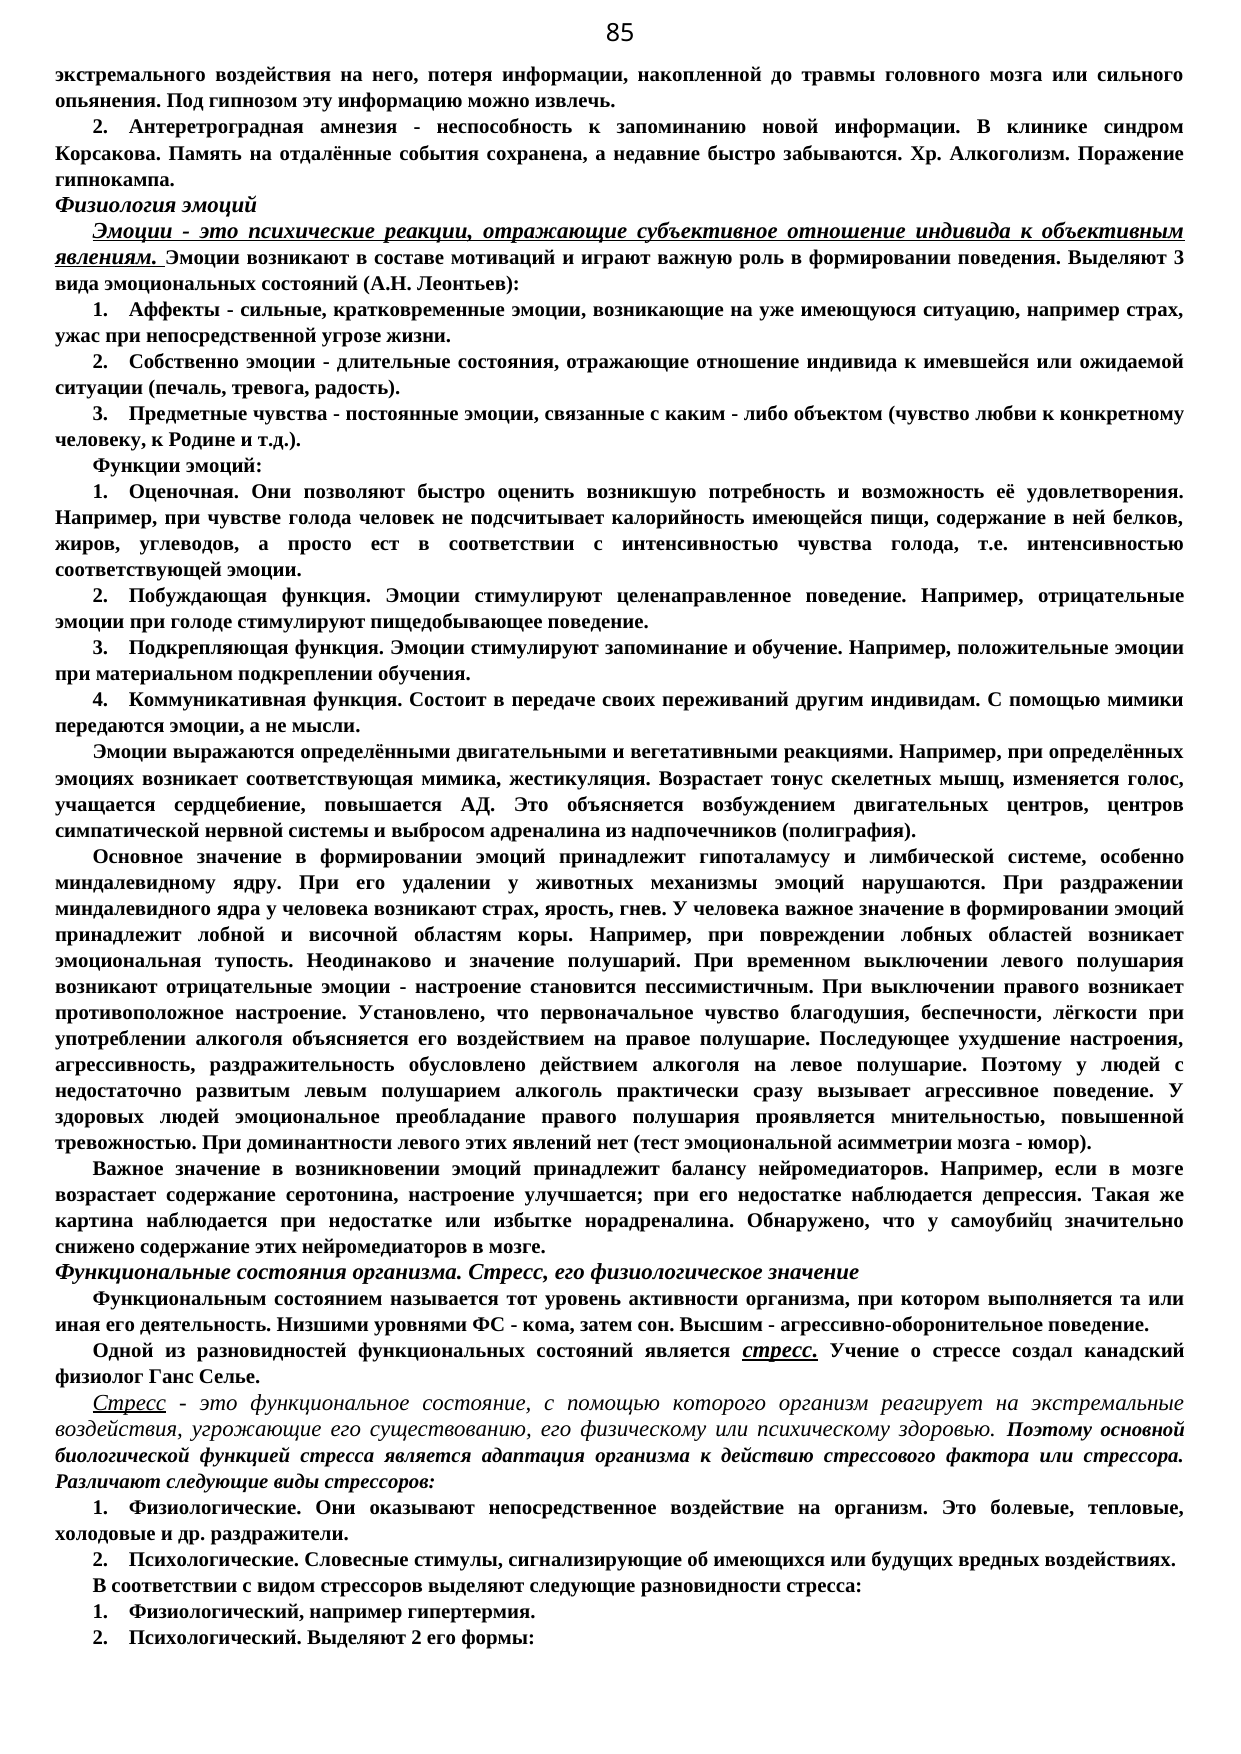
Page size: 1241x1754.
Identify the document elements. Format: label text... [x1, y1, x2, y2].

list Аффекты - сильные, кратковременные эмоции, возникающие на уже имеющуюся ситуацию, например страх, ужас при непосредственной угрозе жизни. [55, 295, 1185, 347]
list Коммуникативная функция. Состоит в передаче своих переживаний другим индивидам. С помощью мимики передаются эмоции, а не мысли. [55, 686, 1185, 738]
text В соответствии с видом стрессоров выделяют следующие разновидности стресса: [55, 1571, 1185, 1597]
text Эмоции выражаются определёнными двигательными и вегетативными реакциями. Например, при определённых эмоциях возникает соответствующая мимика, жестикуляция. Возрастает тонус скелетных мышц, изменяется голос, учащается сердцебиение, повышается АД. Это объясняется возбуждением двигательных центров, центров симпатической нервной системы и выбросом адреналина из надпочечников (полиграфия). [55, 738, 1185, 842]
list Собственно эмоции - длительные состояния, отражающие отношение индивида к имевшейся или ожидаемой ситуации (печаль, тревога, радость). [55, 347, 1185, 399]
list Психологические. Словесные стимулы, сигнализирующие об имеющихся или будущих вредных воздействиях. [55, 1545, 1185, 1571]
text Функциональные состояния организма. Стресс, его физиологическое значение [55, 1259, 1185, 1285]
list Побуждающая функция. Эмоции стимулируют целенаправленное поведение. Например, отрицательные эмоции при голоде стимулируют пищедобывающее поведение. [55, 582, 1185, 634]
list Физиологический, например гипертермия. [55, 1597, 1185, 1623]
list Антеретроградная амнезия - неспособность к запоминанию новой информации. В клинике синдром Корсакова. Память на отдалённые события сохранена, а недавние быстро забываются. Хр. Алкоголизм. Поражение гипнокампа. [55, 113, 1185, 191]
text Стресс - это функциональное состояние, с помощью которого организм реагирует на экстремальные воздействия, угрожающие его существованию, его физическому или психическому здоровью. Поэтому основной биологической функцией стресса является адаптация организма к действию стрессового фактора или стрессора. Различают следующие виды стрессоров: [55, 1389, 1185, 1493]
text Основное значение в формировании эмоций принадлежит гипоталамусу и лимбической системе, особенно миндалевидному ядру. При его удалении у животных механизмы эмоций нарушаются. При раздражении миндалевидного ядра у человека возникают страх, ярость, гнев. У человека важное значение в формировании эмоций принадлежит лобной и височной областям коры. Например, при повреждении лобных областей возникает эмоциональная тупость. Неодинаково и значение полушарий. При временном выключении левого полушария возникают отрицательные эмоции - настроение становится пессимистичным. При выключении правого возникает противоположное настроение. Установлено, что первоначальное чувство благодушия, беспечности, лёгкости при употреблении алкоголя объясняется его воздействием на правое полушарие. Последующее ухудшение настроения, агрессивность, раздражительность обусловлено действием алкоголя на левое полушарие. Поэтому у людей с недостаточно развитым левым полушарием алкоголь практически сразу вызывает агрессивное поведение. У здоровых людей эмоциональное преобладание правого полушария проявляется мнительностью, повышенной тревожностью. При доминантности левого этих явлений нет (тест эмоциональной асимметрии мозга - юмор). [55, 842, 1185, 1155]
list Предметные чувства - постоянные эмоции, связанные с каким - либо объектом (чувство любви к конкретному человеку, к Родине и т.д.). [55, 399, 1185, 452]
text Функции эмоций: [55, 452, 1185, 478]
list Оценочная. Они позволяют быстро оценить возникшую потребность и возможность её удовлетворения. Например, при чувстве голода человек не подсчитывает калорийность имеющейся пищи, содержание в ней белков, жиров, углеводов, а просто ест в соответствии с интенсивностью чувства голода, т.е. интенсивностью соответствующей эмоции. [55, 478, 1185, 582]
text Важное значение в возникновении эмоций принадлежит балансу нейромедиаторов. Например, если в мозге возрастает содержание серотонина, настроение улучшается; при его недостатке наблюдается депрессия. Такая же картина наблюдается при недостатке или избытке норадреналина. Обнаружено, что у самоубийц значительно снижено содержание этих нейромедиаторов в мозге. [55, 1155, 1185, 1259]
text Одной из разновидностей функциональных состояний является стресс. Учение о стрессе создал канадский физиолог Ганс Селье. [55, 1337, 1185, 1389]
list Подкрепляющая функция. Эмоции стимулируют запоминание и обучение. Например, положительные эмоции при материальном подкреплении обучения. [55, 634, 1185, 686]
text Функциональным состоянием называется тот уровень активности организма, при котором выполняется та или иная его деятельность. Низшими уровнями ФС - кома, затем сон. Высшим - агрессивно-оборонительное поведение. [55, 1285, 1185, 1337]
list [55, 61, 1185, 113]
list Физиологические. Они оказывают непосредственное воздействие на организм. Это болевые, тепловые, холодовые и др. раздражители. [55, 1493, 1185, 1545]
text Физиология эмоций [55, 191, 1185, 217]
text Эмоции - это психические реакции, отражающие субъективное отношение индивида к объективным явлениям. Эмоции возникают в составе мотиваций и играют важную роль в формировании поведения. Выделяют 3 вида эмоциональных состояний (А.Н. Леонтьев): [55, 217, 1185, 295]
list Психологический. Выделяют 2 его формы: [55, 1623, 1185, 1649]
